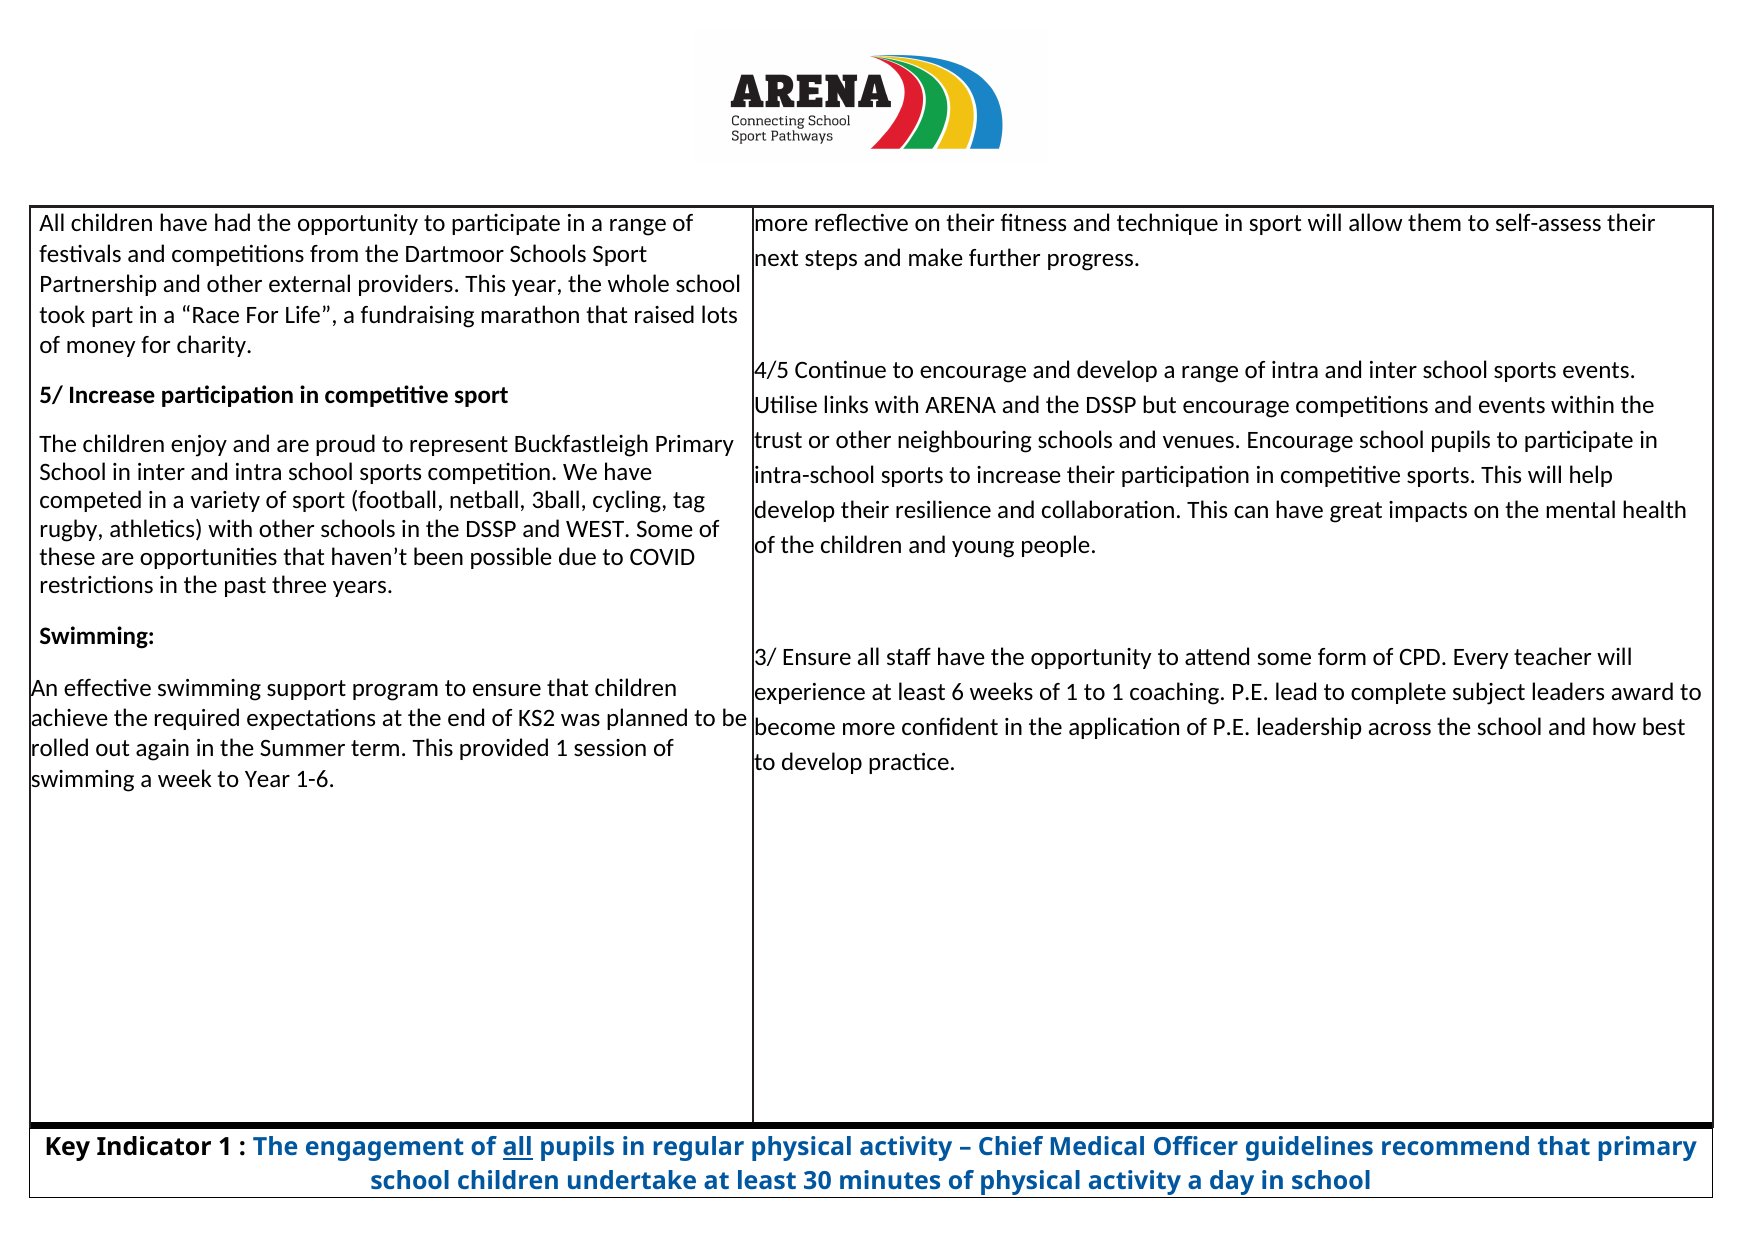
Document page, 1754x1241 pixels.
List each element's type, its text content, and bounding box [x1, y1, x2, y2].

picture [694, 30, 1049, 162]
table_header Key Indicator 1 : The engagement of all pupils in regular physical activity – Chief Medical Officer guidelines recommend that primary school children undertake at least 30 minutes of physical activity a day in school [30, 1129, 1712, 1197]
